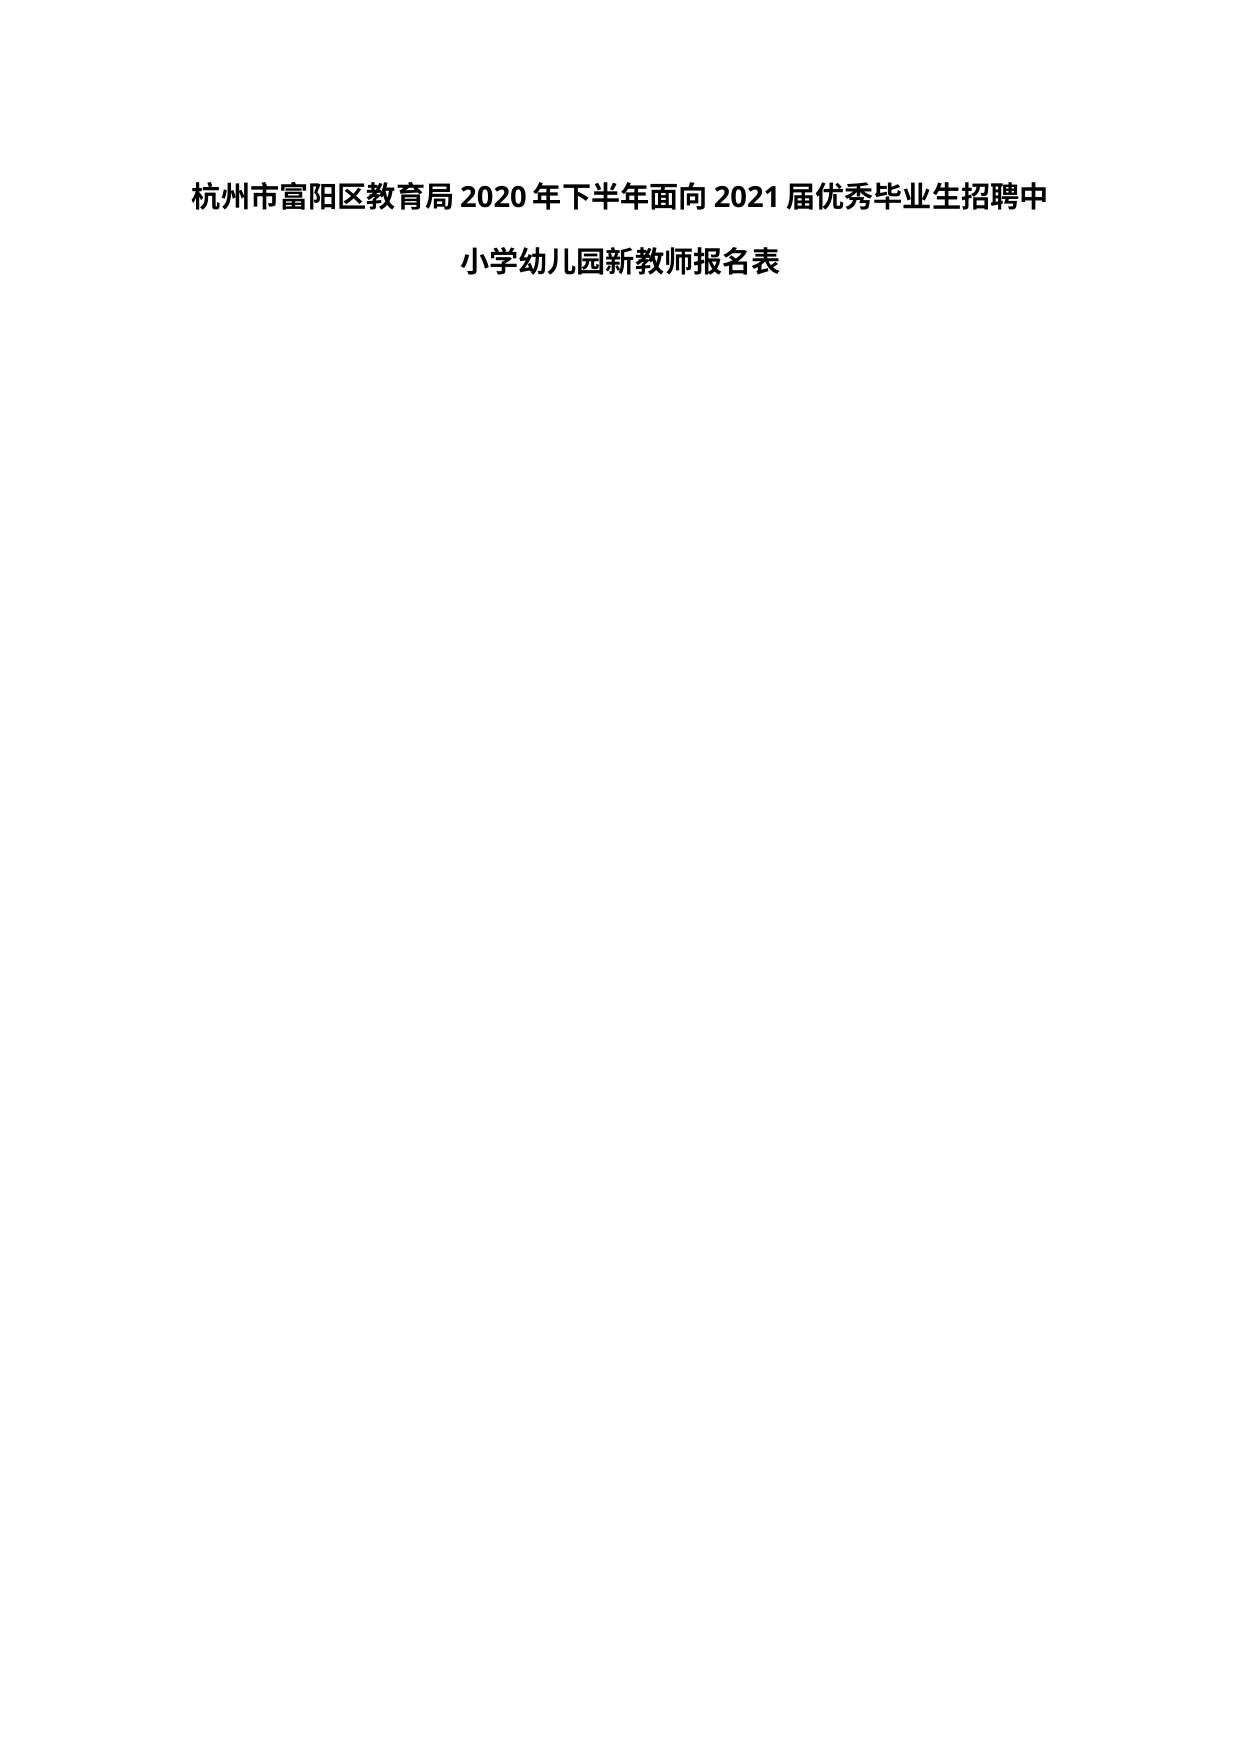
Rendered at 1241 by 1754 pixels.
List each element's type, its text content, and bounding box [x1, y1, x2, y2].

text 杭州市富阳区教育局2020年下半年面向2021届优秀毕业生招聘中小学幼儿园新教师报名表 [187, 162, 1053, 292]
